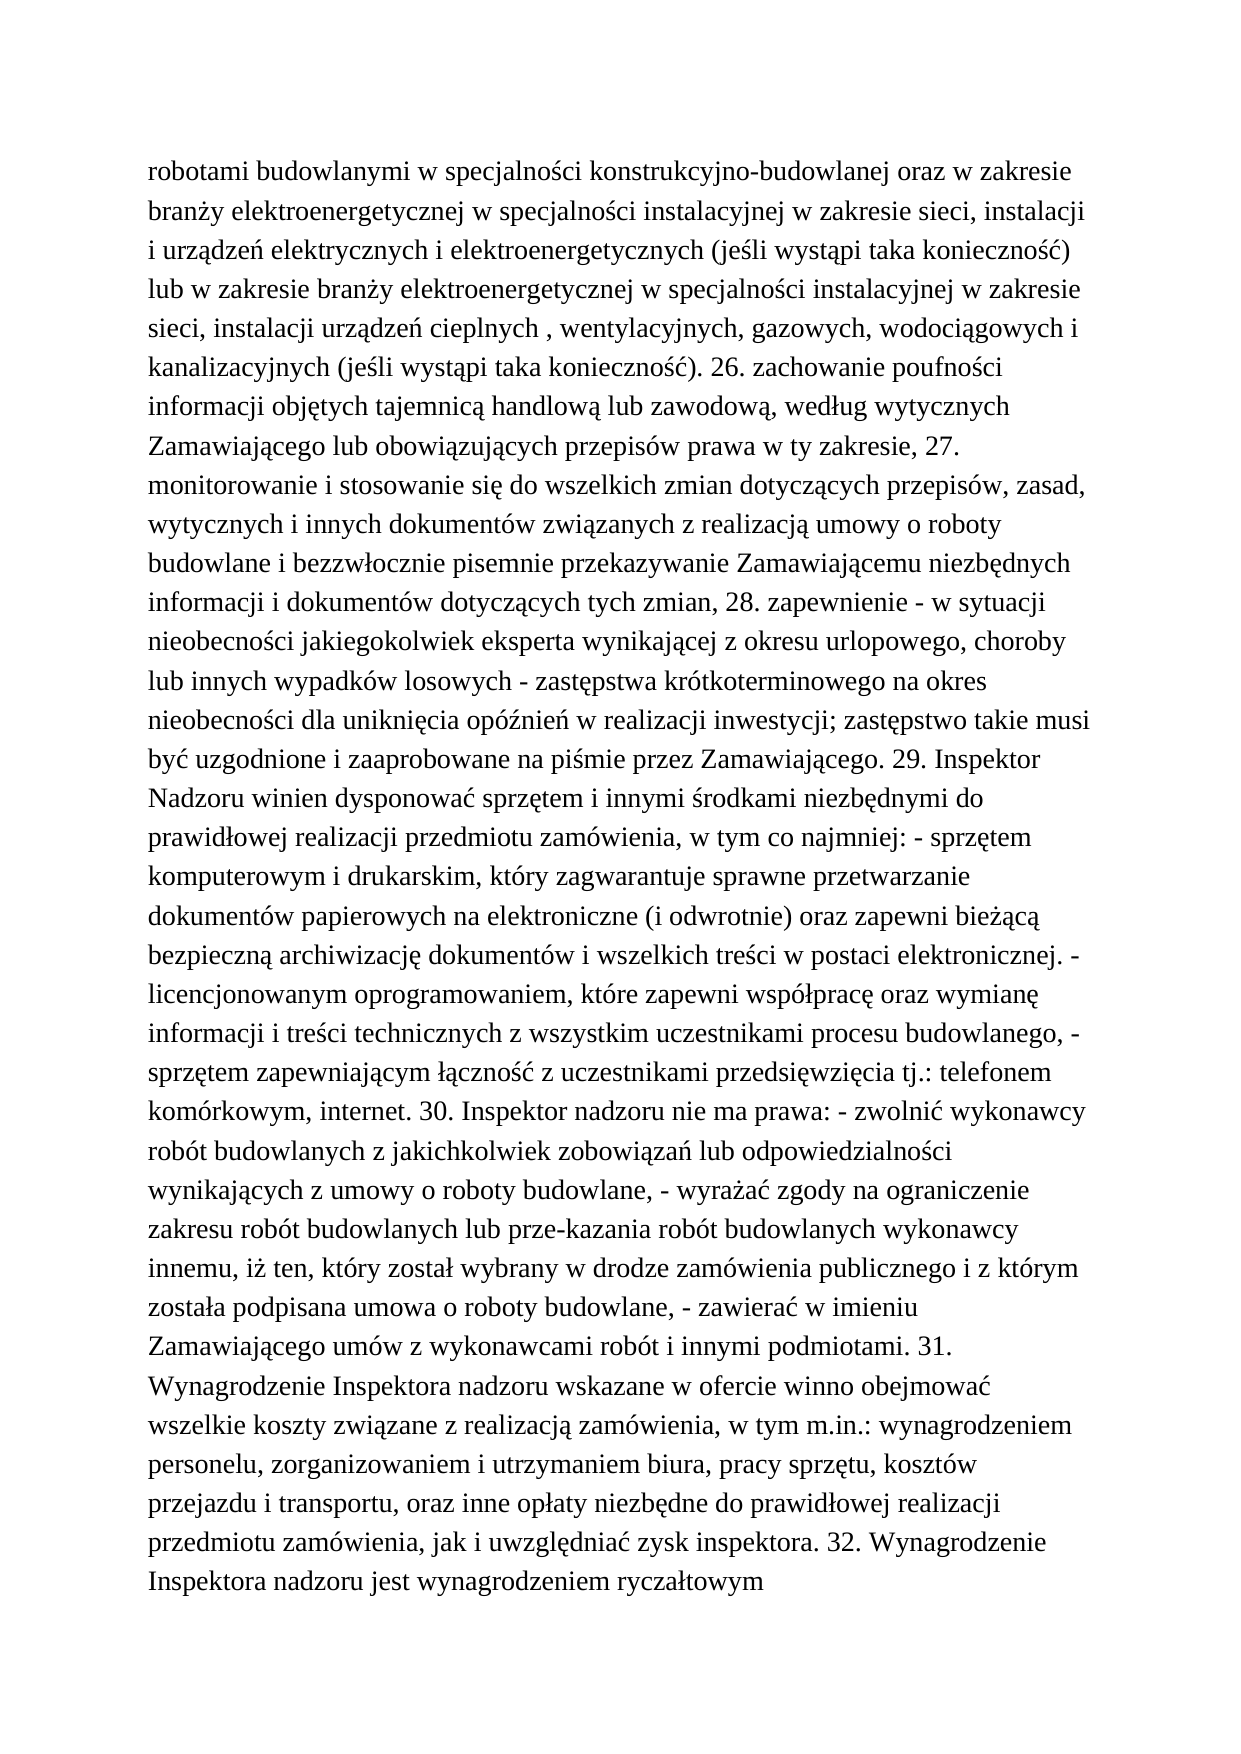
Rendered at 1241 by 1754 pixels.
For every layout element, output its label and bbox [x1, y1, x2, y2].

text [148, 148, 1093, 1597]
